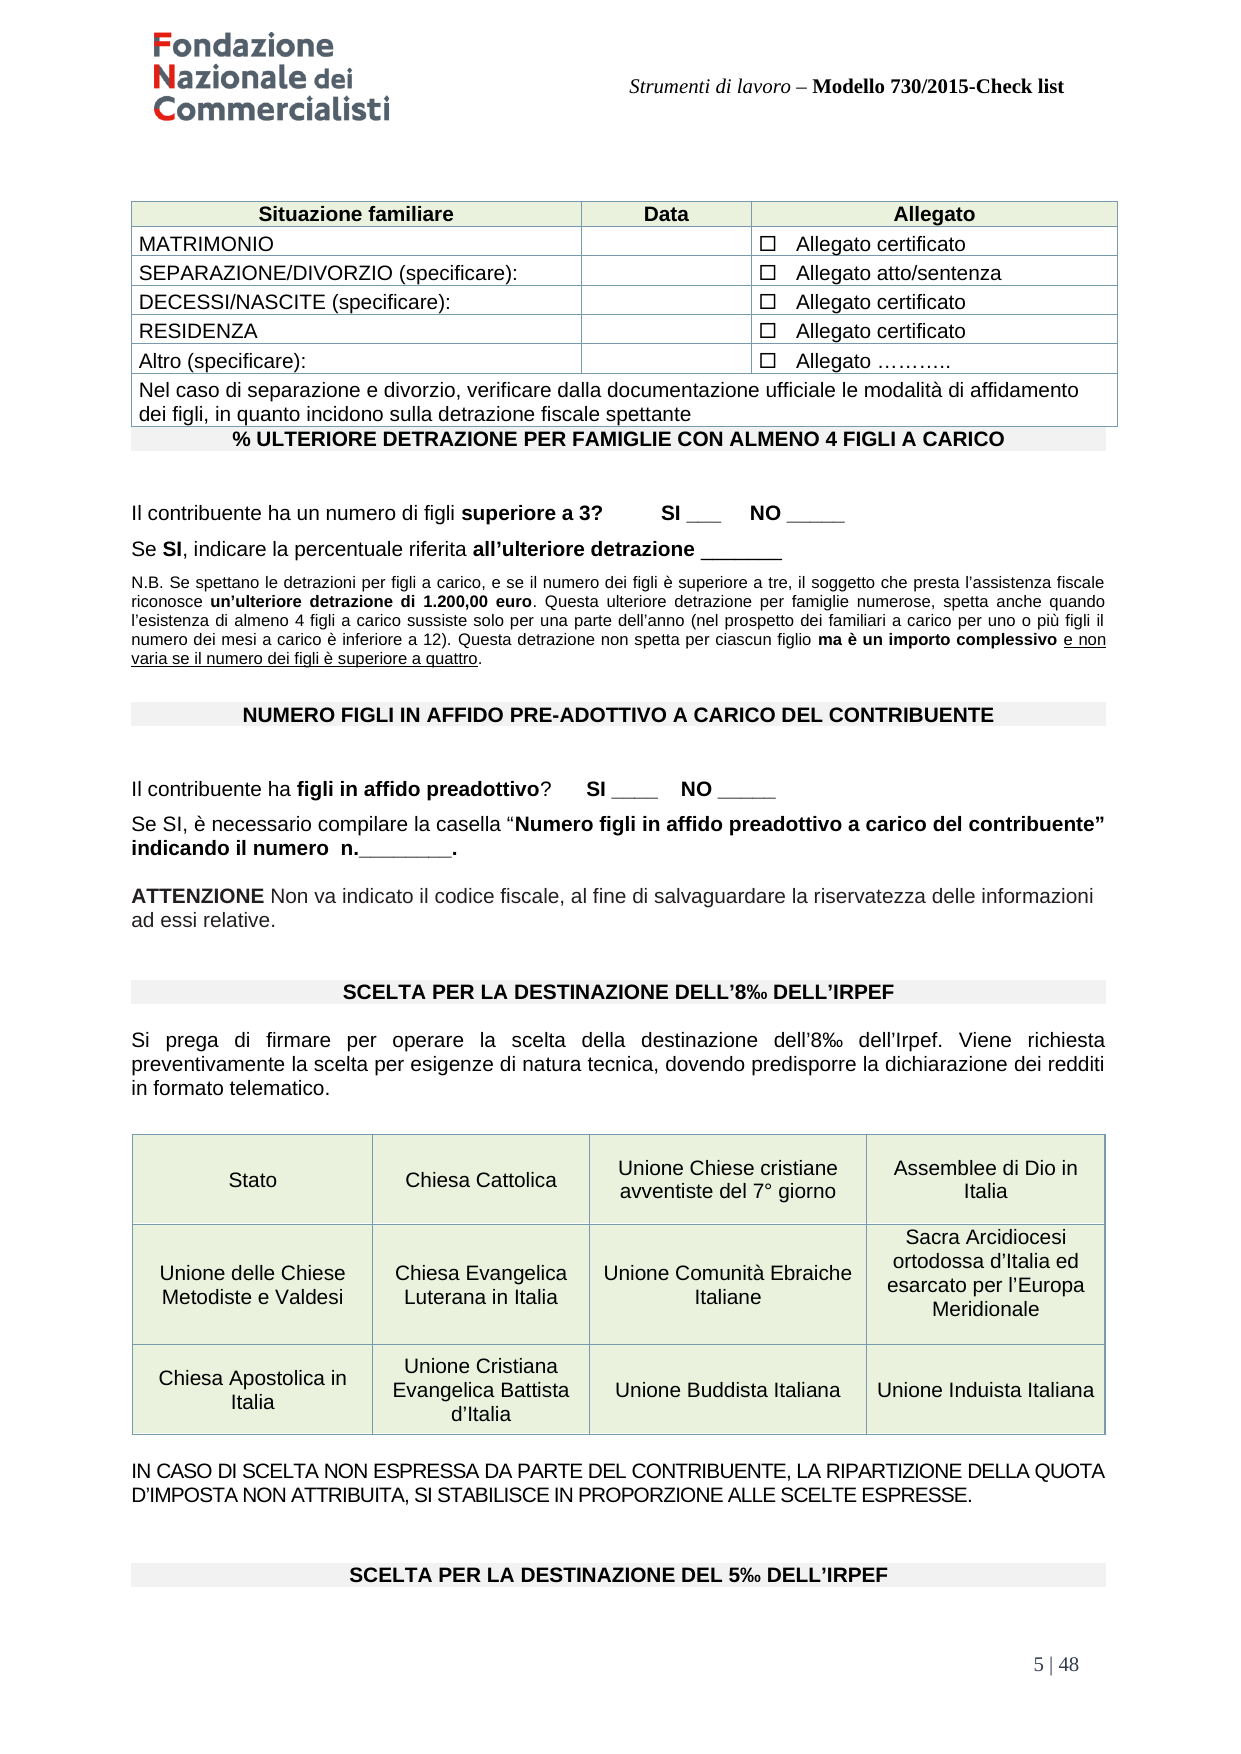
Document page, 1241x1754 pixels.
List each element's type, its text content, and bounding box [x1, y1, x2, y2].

list Il contribuente ha un numero di figli superiore a 3? SI ___ NO _____ [131, 501, 1106, 524]
table_cell Altro (specificare): [132, 344, 581, 372]
table_cell Allegato certificato [752, 315, 1117, 343]
text % ULTERIORE DETRAZIONE PER FAMIGLIE CON ALMENO 4 FIGLI A CARICO [131, 427, 1106, 451]
table_header Chiesa Cattolica [373, 1135, 589, 1223]
table_cell RESIDENZA [132, 315, 581, 343]
table_cell Chiesa Apostolica in Italia [133, 1345, 372, 1433]
table_cell [582, 256, 751, 285]
table_header Unione Chiese cristiane avventiste del 7° giorno [590, 1135, 866, 1223]
text Si prega di firmare per operare la scelta della destinazione dell’8‰ dell’Irpef. Viene richiesta preventivamente la scelta per esigenze di natura tecnica, dovendo predisporre la dichiarazione dei redditi in formato telematico. [131, 1028, 1106, 1100]
table_header Data [582, 202, 751, 226]
picture [153, 32, 390, 121]
table_cell Unione Induista Italiana [867, 1345, 1104, 1433]
table_cell [582, 286, 751, 314]
text NUMERO FIGLI IN AFFIDO PRE-ADOTTIVO A CARICO DEL CONTRIBUENTE [131, 702, 1106, 726]
table_cell Allegato atto/sentenza [752, 256, 1117, 285]
table_cell Unione Cristiana Evangelica Battista d’Italia [373, 1345, 589, 1433]
table_cell Allegato certificato [752, 286, 1117, 314]
table_cell Nel caso di separazione e divorzio, verificare dalla documentazione ufficiale le modalità di affidamento dei figli, in quanto incidono sulla detrazione fiscale spettante [132, 374, 1117, 426]
table_header Allegato [752, 202, 1117, 226]
table_cell DECESSI/NASCITE (specificare): [132, 286, 581, 314]
table_header Situazione familiare [132, 202, 581, 226]
text SCELTA PER LA DESTINAZIONE DELL’8‰ DELL’IRPEF [131, 980, 1106, 1004]
table_cell Unione Comunità Ebraiche Italiane [590, 1225, 866, 1344]
text ATTENZIONE Non va indicato il codice fiscale, al fine di salvaguardare la riservatezza delle informazioni ad essi relative. [131, 884, 1106, 932]
table_cell Unione Buddista Italiana [590, 1345, 866, 1433]
table_cell [582, 315, 751, 343]
table_header Stato [133, 1135, 372, 1223]
table_cell SEPARAZIONE/DIVORZIO (specificare): [132, 256, 581, 285]
table_cell MATRIMONIO [132, 227, 581, 255]
table_cell Unione delle Chiese Metodiste e Valdesi [133, 1225, 372, 1344]
list Se SI, è necessario compilare la casella “Numero figli in affido preadottivo a carico del contribuente” indicando il numero n.________. [131, 812, 1106, 860]
table_cell [582, 344, 751, 372]
list Se SI, indicare la percentuale riferita all’ulteriore detrazione _______ [131, 537, 1106, 561]
list Il contribuente ha figli in affido preadottivo? SI ____ NO _____ [131, 776, 1106, 800]
text IN CASO DI SCELTA NON ESPRESSA DA PARTE DEL CONTRIBUENTE, LA RIPARTIZIONE DELLA QUOTA D’IMPOSTA NON ATTRIBUITA, SI STABILISCE IN PROPORZIONE ALLE SCELTE ESPRESSE. [131, 1458, 1106, 1506]
list N.B. Se spettano le detrazioni per figli a carico, e se il numero dei figli è superiore a tre, il soggetto che presta l’assistenza fiscale riconosce un’ulteriore detrazione di 1.200,00 euro. Questa ulteriore detrazione per famiglie numerose, spetta anche quando l’esistenza di almeno 4 figli a carico sussiste solo per una parte dell’anno (nel prospetto dei familiari a carico per uno o più figli il numero dei mesi a carico è inferiore a 12). Questa detrazione non spetta per ciascun figlio ma è un importo complessivo e non varia se il numero dei figli è superiore a quattro. [131, 572, 1106, 668]
text SCELTA PER LA DESTINAZIONE DEL 5‰ DELL’IRPEF [131, 1563, 1106, 1587]
table_cell Allegato certificato [752, 227, 1117, 255]
table_cell Sacra Arcidiocesi ortodossa d’Italia ed esarcato per l’Europa Meridionale [867, 1225, 1104, 1344]
table_cell Allegato ……….. [752, 344, 1117, 372]
table_cell [582, 227, 751, 255]
table_cell Chiesa Evangelica Luterana in Italia [373, 1225, 589, 1344]
table_header Assemblee di Dio in Italia [867, 1135, 1104, 1223]
